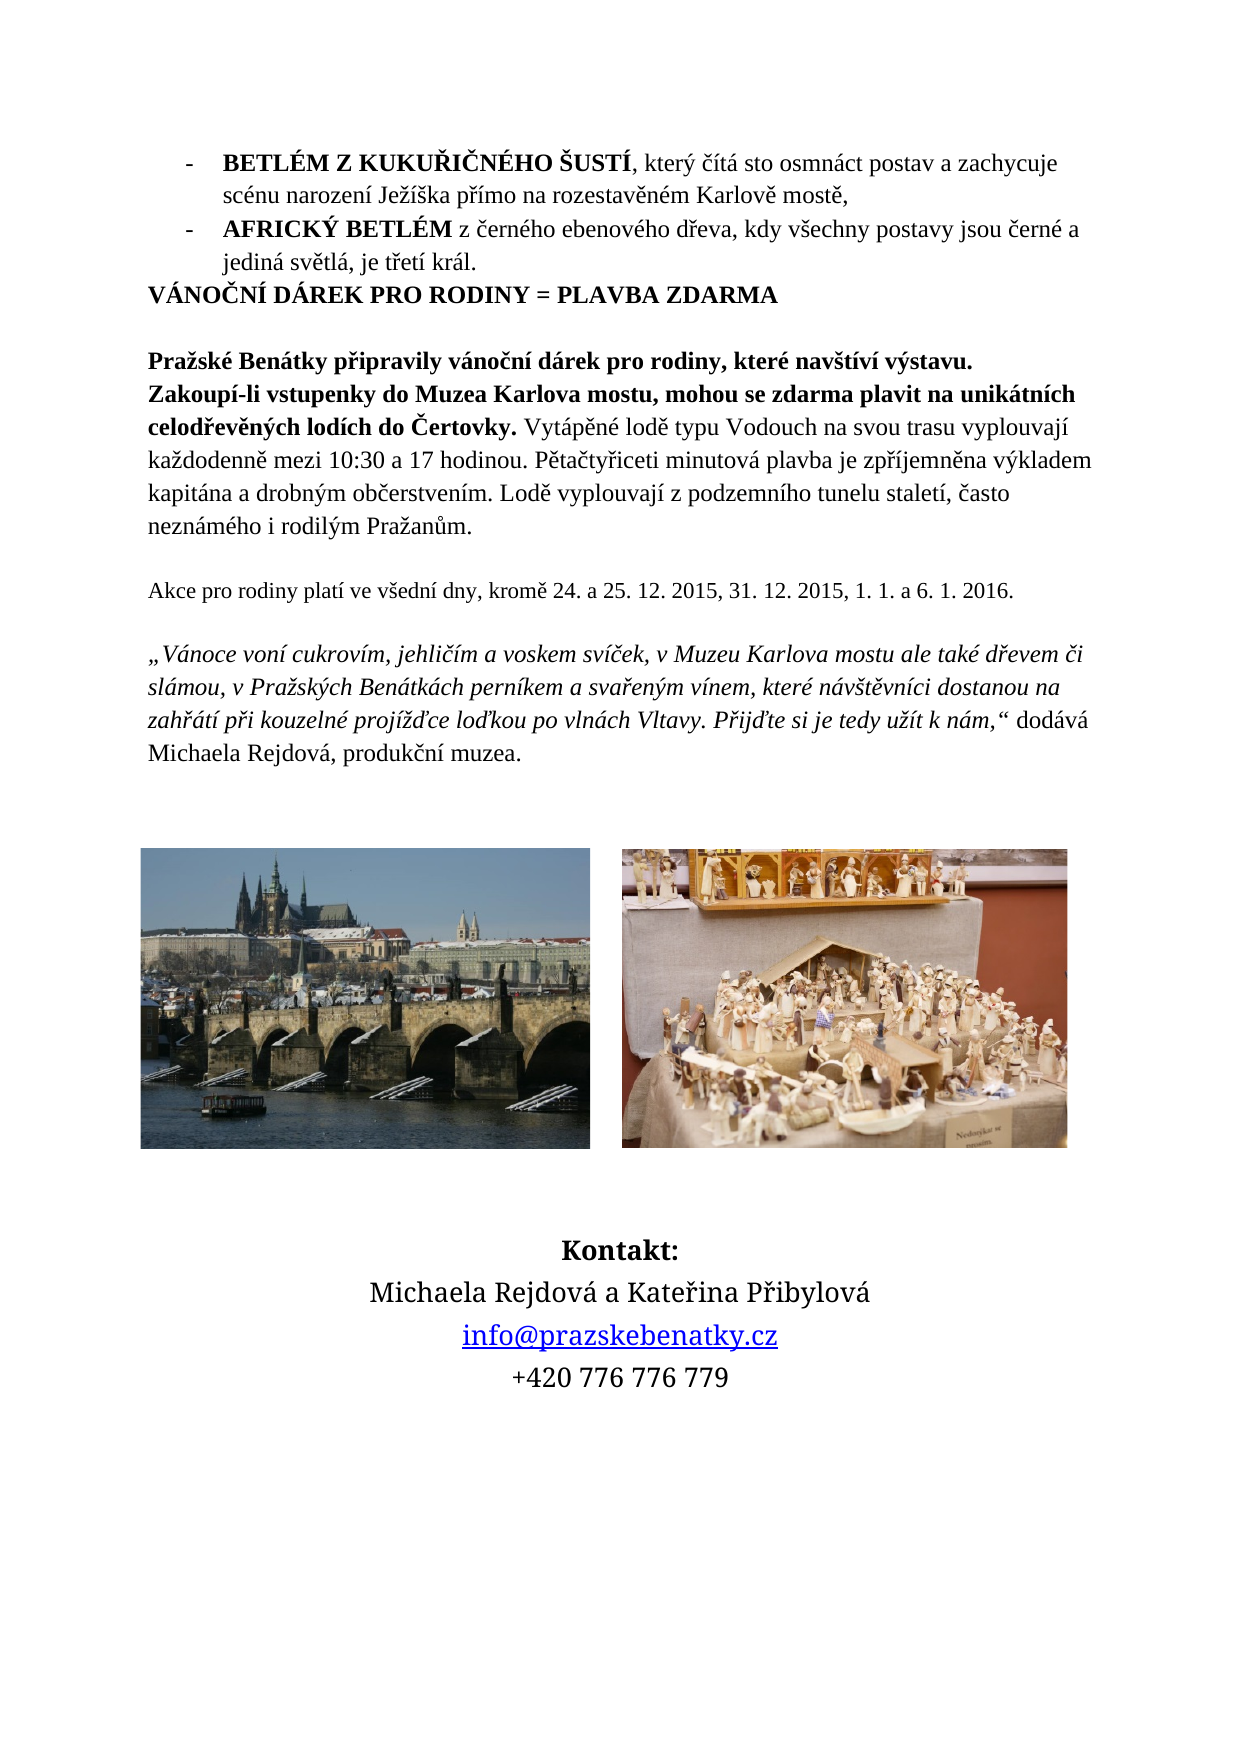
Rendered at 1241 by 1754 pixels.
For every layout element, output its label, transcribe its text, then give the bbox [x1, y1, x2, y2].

text +420 776 776 779 [148, 1358, 1093, 1395]
text VÁNOČNÍ DÁREK PRO RODINY = PLAVBA ZDARMA [148, 280, 1093, 308]
list AFRICKÝ BETLÉM z černého ebenového dřeva, kdy všechny postavy jsou černé a jediná světlá, je třetí král. [185, 214, 1093, 275]
text Kontakt: [148, 1231, 1093, 1268]
text Pražské Benátky připravily vánoční dárek pro rodiny, které navštíví výstavu. [148, 346, 1093, 374]
list BETLÉM Z KUKUŘIČNÉHO ŠUSTÍ, který čítá sto osmnáct postav a zachycuje scénu narození Ježíška přímo na rozestavěném Karlově mostě, [185, 148, 1093, 209]
text info@prazskebenatky.cz [148, 1316, 1093, 1353]
picture [140, 848, 590, 1149]
text Zakoupí-li vstupenky do Muzea Karlova mostu, mohou se zdarma plavit na unikátních celodřevěných lodích do Čertovky. Vytápěné lodě typu Vodouch na svou trasu vyplouvají každodenně mezi 10:30 a 17 hodinou. Pětačtyřiceti minutová plavba je zpříjemněna výkladem kapitána a drobným občerstvením. Lodě vyplouvají z podzemního tunelu staletí, často neznámého i rodilým Pražanům. [148, 379, 1093, 539]
text Michaela Rejdová a Kateřina Přibylová [148, 1274, 1093, 1311]
text Akce pro rodiny platí ve všední dny, kromě 24. a 25. 12. 2015, 31. 12. 2015, 1. 1. a 6. 1. 2016. [148, 577, 1093, 603]
text „Vánoce voní cukrovím, jehličím a voskem svíček, v Muzeu Karlova mostu ale také dřevem či slámou, v Pražských Benátkách perníkem a svařeným vínem, které návštěvníci dostanou na zahřátí při kouzelné projížďce loďkou po vlnách Vltavy. Přijďte si je tedy užít k nám,“ dodává Michaela Rejdová, produkční muzea. [148, 639, 1093, 767]
picture [620, 849, 1067, 1146]
